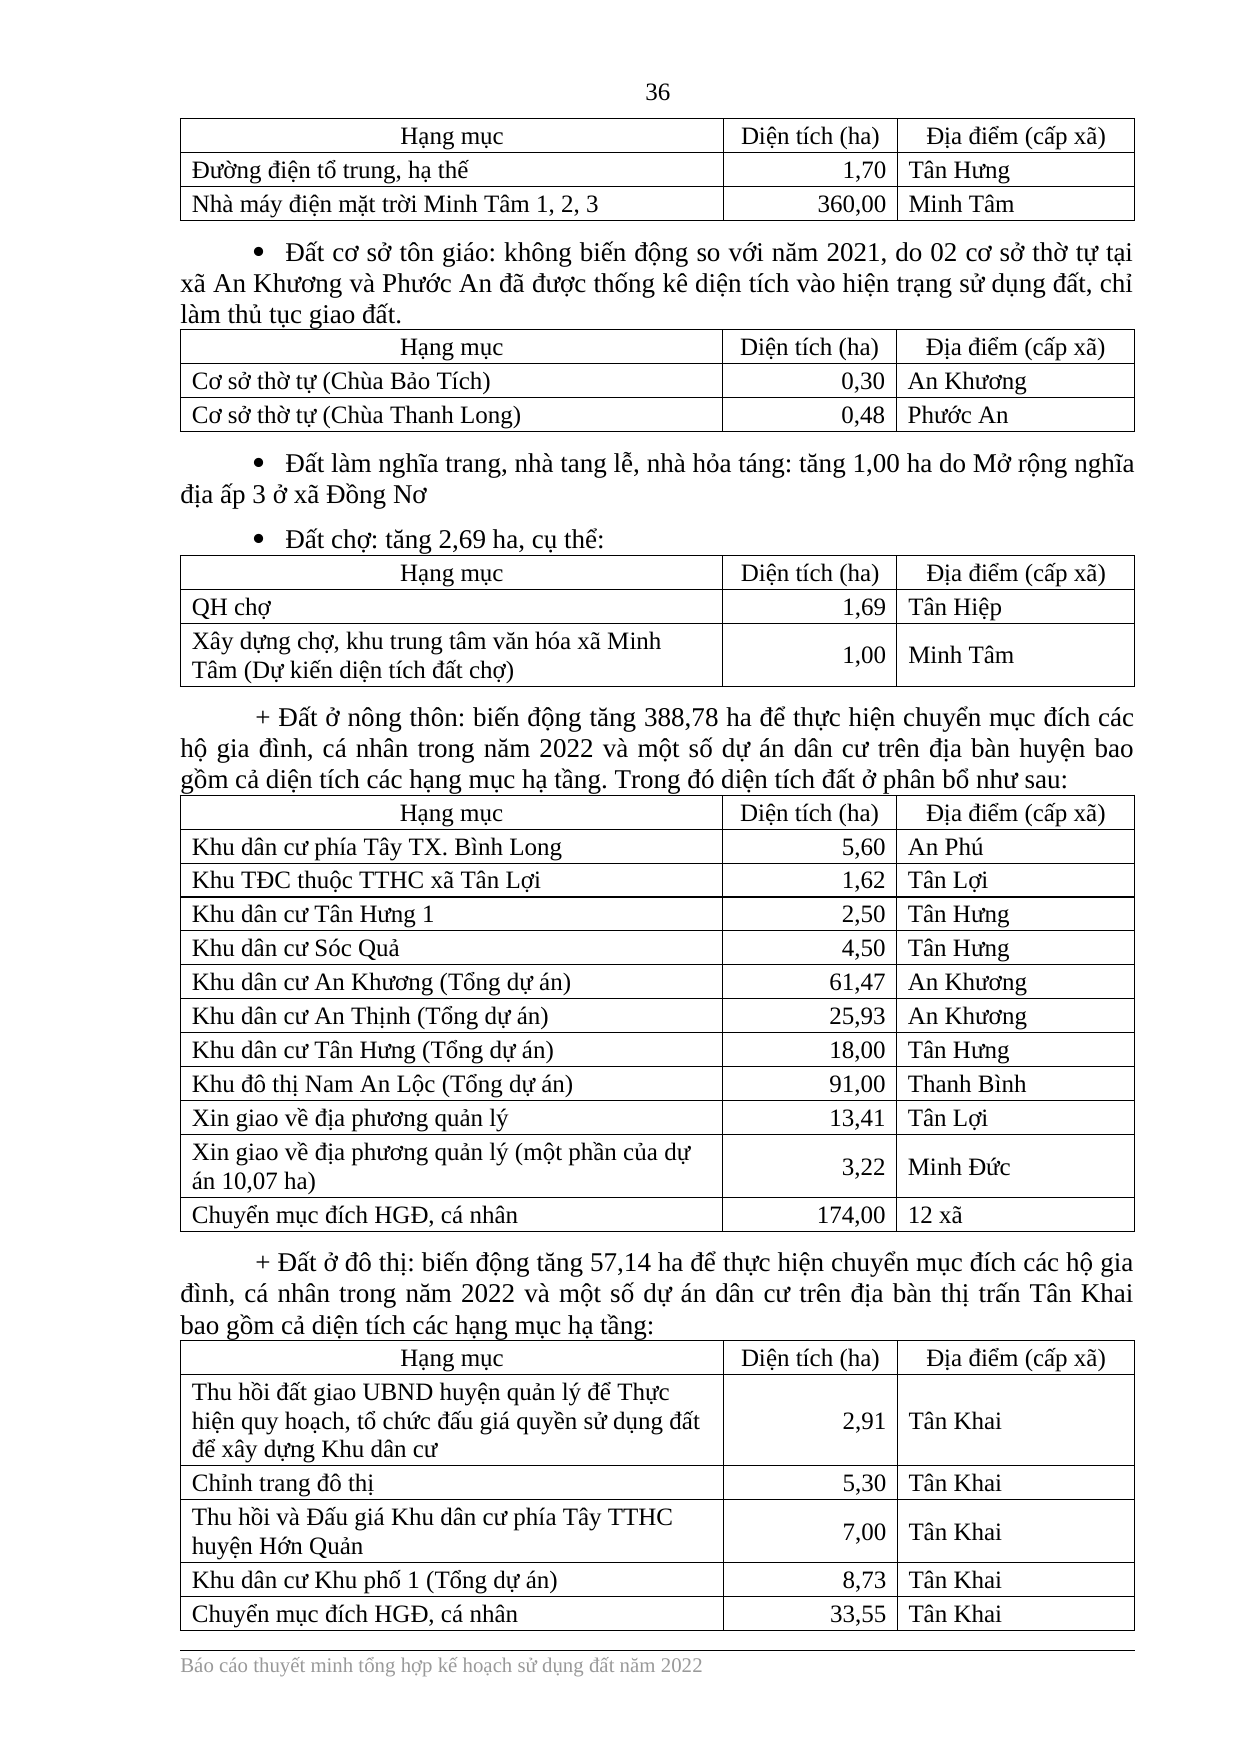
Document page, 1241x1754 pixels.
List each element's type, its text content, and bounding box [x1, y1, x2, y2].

table_cell Tân Lợi [897, 864, 1134, 896]
table_header Địa điểm (cấp xã) [897, 556, 1134, 589]
table_cell Tân Khai [898, 1597, 1134, 1630]
table_header Diện tích (ha) [723, 556, 896, 589]
table_cell Tân Khai [898, 1563, 1134, 1596]
table_cell 2,91 [724, 1375, 897, 1465]
table_cell Khu dân cư Khu phố 1 (Tổng dự án) [181, 1563, 723, 1596]
table_header Hạng mục [181, 119, 723, 152]
table_cell 91,00 [723, 1067, 896, 1100]
table_cell An Khương [897, 999, 1134, 1032]
table_cell Tân Hưng [897, 1033, 1134, 1066]
table_cell Tân Khai [898, 1500, 1134, 1562]
table_header Diện tích (ha) [723, 796, 896, 828]
table_cell Khu dân cư phía Tây TX. Bình Long [181, 830, 722, 862]
table_cell 2,50 [723, 898, 896, 930]
text + Đất ở nông thôn: biến động tăng 388,78 ha để thực hiện chuyển mục đích các hộ gia đình, cá nhân trong năm 2022 và một số dự án dân cư trên địa bàn huyện bao gồm cả diện tích các hạng mục hạ tầng. Trong đó diện tích đất ở phân bổ như sau: [180, 701, 1135, 794]
text + Đất ở đô thị: biến động tăng 57,14 ha để thực hiện chuyển mục đích các hộ gia đình, cá nhân trong năm 2022 và một số dự án dân cư trên địa bàn thị trấn Tân Khai bao gồm cả diện tích các hạng mục hạ tầng: [180, 1246, 1135, 1340]
table_cell Thanh Bình [897, 1067, 1134, 1100]
list Đất cơ sở tôn giáo: không biến động so với năm 2021, do 02 cơ sở thờ tự tại xã An Khương và Phước An đã được thống kê diện tích vào hiện trạng sử dụng đất, chỉ làm thủ tục giao đất. [180, 236, 1135, 329]
table_cell QH chợ [181, 590, 722, 623]
table_cell 1,00 [723, 624, 896, 686]
table_cell 33,55 [724, 1597, 897, 1630]
table_cell Khu dân cư Sóc Quả [181, 931, 722, 964]
table_cell Đường điện tổ trung, hạ thế [181, 153, 723, 186]
table_cell 5,30 [724, 1466, 897, 1499]
table_cell Khu dân cư Tân Hưng (Tổng dự án) [181, 1033, 722, 1066]
table_cell 1,62 [723, 864, 896, 896]
table_header Địa điểm (cấp xã) [898, 1341, 1134, 1374]
table_cell 4,50 [723, 931, 896, 964]
table_header Hạng mục [181, 1341, 723, 1374]
table_cell Chỉnh trang đô thị [181, 1466, 723, 1499]
table_cell 1,69 [723, 590, 896, 623]
table_cell Tân Hiệp [897, 590, 1134, 623]
table_cell Tân Hưng [898, 153, 1134, 186]
table_cell 18,00 [723, 1033, 896, 1066]
table_header Diện tích (ha) [724, 1341, 897, 1374]
table_cell Cơ sở thờ tự (Chùa Thanh Long) [181, 398, 722, 431]
table_header Địa điểm (cấp xã) [898, 119, 1134, 152]
table_cell Tân Lợi [897, 1101, 1134, 1134]
table_cell Tân Hưng [897, 931, 1134, 964]
table_cell An Khương [897, 364, 1134, 397]
table_cell Phước An [897, 398, 1134, 431]
table_cell Xây dựng chợ, khu trung tâm văn hóa xã Minh Tâm (Dự kiến diện tích đất chợ) [181, 624, 722, 686]
table_cell 13,41 [723, 1101, 896, 1134]
table_cell Minh Đức [897, 1135, 1134, 1197]
table_header Hạng mục [181, 796, 722, 828]
table_cell Khu dân cư An Thịnh (Tổng dự án) [181, 999, 722, 1032]
table_cell Xin giao về địa phương quản lý (một phần của dự án 10,07 ha) [181, 1135, 722, 1197]
table_cell 61,47 [723, 965, 896, 998]
table_cell Chuyển mục đích HGĐ, cá nhân [181, 1597, 723, 1630]
table_cell Khu dân cư Tân Hưng 1 [181, 898, 722, 930]
table_cell Minh Tâm [898, 187, 1134, 220]
table_cell 0,48 [723, 398, 896, 431]
table_header Diện tích (ha) [723, 330, 896, 363]
table_cell Xin giao về địa phương quản lý [181, 1101, 722, 1134]
table_cell 3,22 [723, 1135, 896, 1197]
table_cell Khu TĐC thuộc TTHC xã Tân Lợi [181, 864, 722, 896]
table_cell Thu hồi và Đấu giá Khu dân cư phía Tây TTHC huyện Hớn Quản [181, 1500, 723, 1562]
table_cell 1,70 [724, 153, 897, 186]
table_cell 8,73 [724, 1563, 897, 1596]
table_cell 5,60 [723, 830, 896, 862]
table_cell An Khương [897, 965, 1134, 998]
table_cell Thu hồi đất giao UBND huyện quản lý để Thực hiện quy hoạch, tổ chức đấu giá quyền sử dụng đất để xây dựng Khu dân cư [181, 1375, 723, 1465]
table_cell Tân Khai [898, 1466, 1134, 1499]
table_cell Chuyển mục đích HGĐ, cá nhân [181, 1198, 722, 1231]
table_cell Tân Hưng [897, 898, 1134, 930]
table_cell 25,93 [723, 999, 896, 1032]
table_cell 12 xã [897, 1198, 1134, 1231]
table_cell 0,30 [723, 364, 896, 397]
table_cell 174,00 [723, 1198, 896, 1231]
table_cell 360,00 [724, 187, 897, 220]
table_header Hạng mục [181, 556, 722, 589]
table_header Diện tích (ha) [724, 119, 897, 152]
table_header Địa điểm (cấp xã) [897, 330, 1134, 363]
table_cell Nhà máy điện mặt trời Minh Tâm 1, 2, 3 [181, 187, 723, 220]
table_cell Khu đô thị Nam An Lộc (Tổng dự án) [181, 1067, 722, 1100]
table_cell Cơ sở thờ tự (Chùa Bảo Tích) [181, 364, 722, 397]
list Đất chợ: tăng 2,69 ha, cụ thể: [180, 524, 1135, 555]
list Đất làm nghĩa trang, nhà tang lễ, nhà hỏa táng: tăng 1,00 ha do Mở rộng nghĩa địa ấp 3 ở xã Đồng Nơ [180, 447, 1135, 509]
table_header Địa điểm (cấp xã) [897, 796, 1134, 828]
table_cell Minh Tâm [897, 624, 1134, 686]
table_cell 7,00 [724, 1500, 897, 1562]
table_cell Tân Khai [898, 1375, 1134, 1465]
table_cell An Phú [897, 830, 1134, 862]
table_header Hạng mục [181, 330, 722, 363]
table_cell Khu dân cư An Khương (Tổng dự án) [181, 965, 722, 998]
